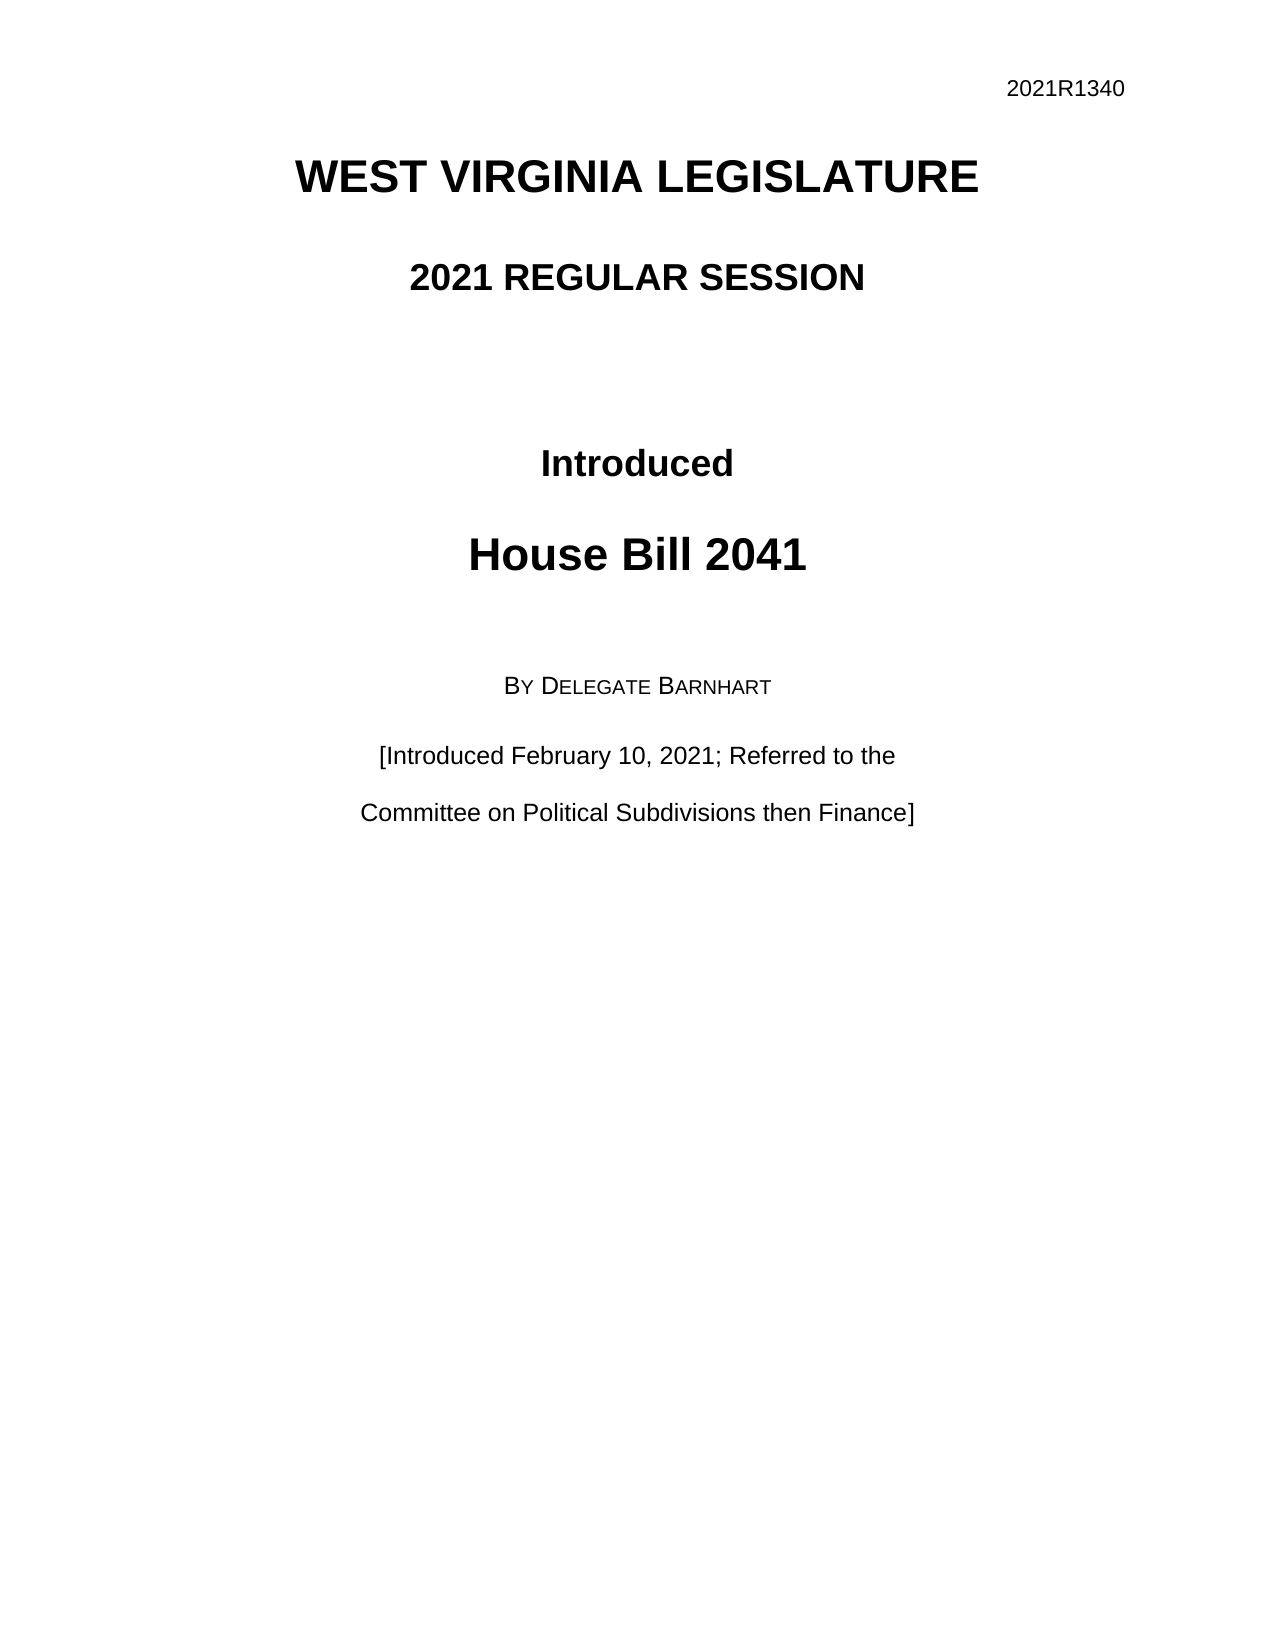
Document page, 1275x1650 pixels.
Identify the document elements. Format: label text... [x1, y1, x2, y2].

text Bill [150, 528, 1125, 581]
title WEST virginia legislature [150, 150, 1125, 203]
text [] [337, 741, 937, 827]
text By [337, 671, 937, 699]
title 2021 regular session [150, 255, 1125, 298]
